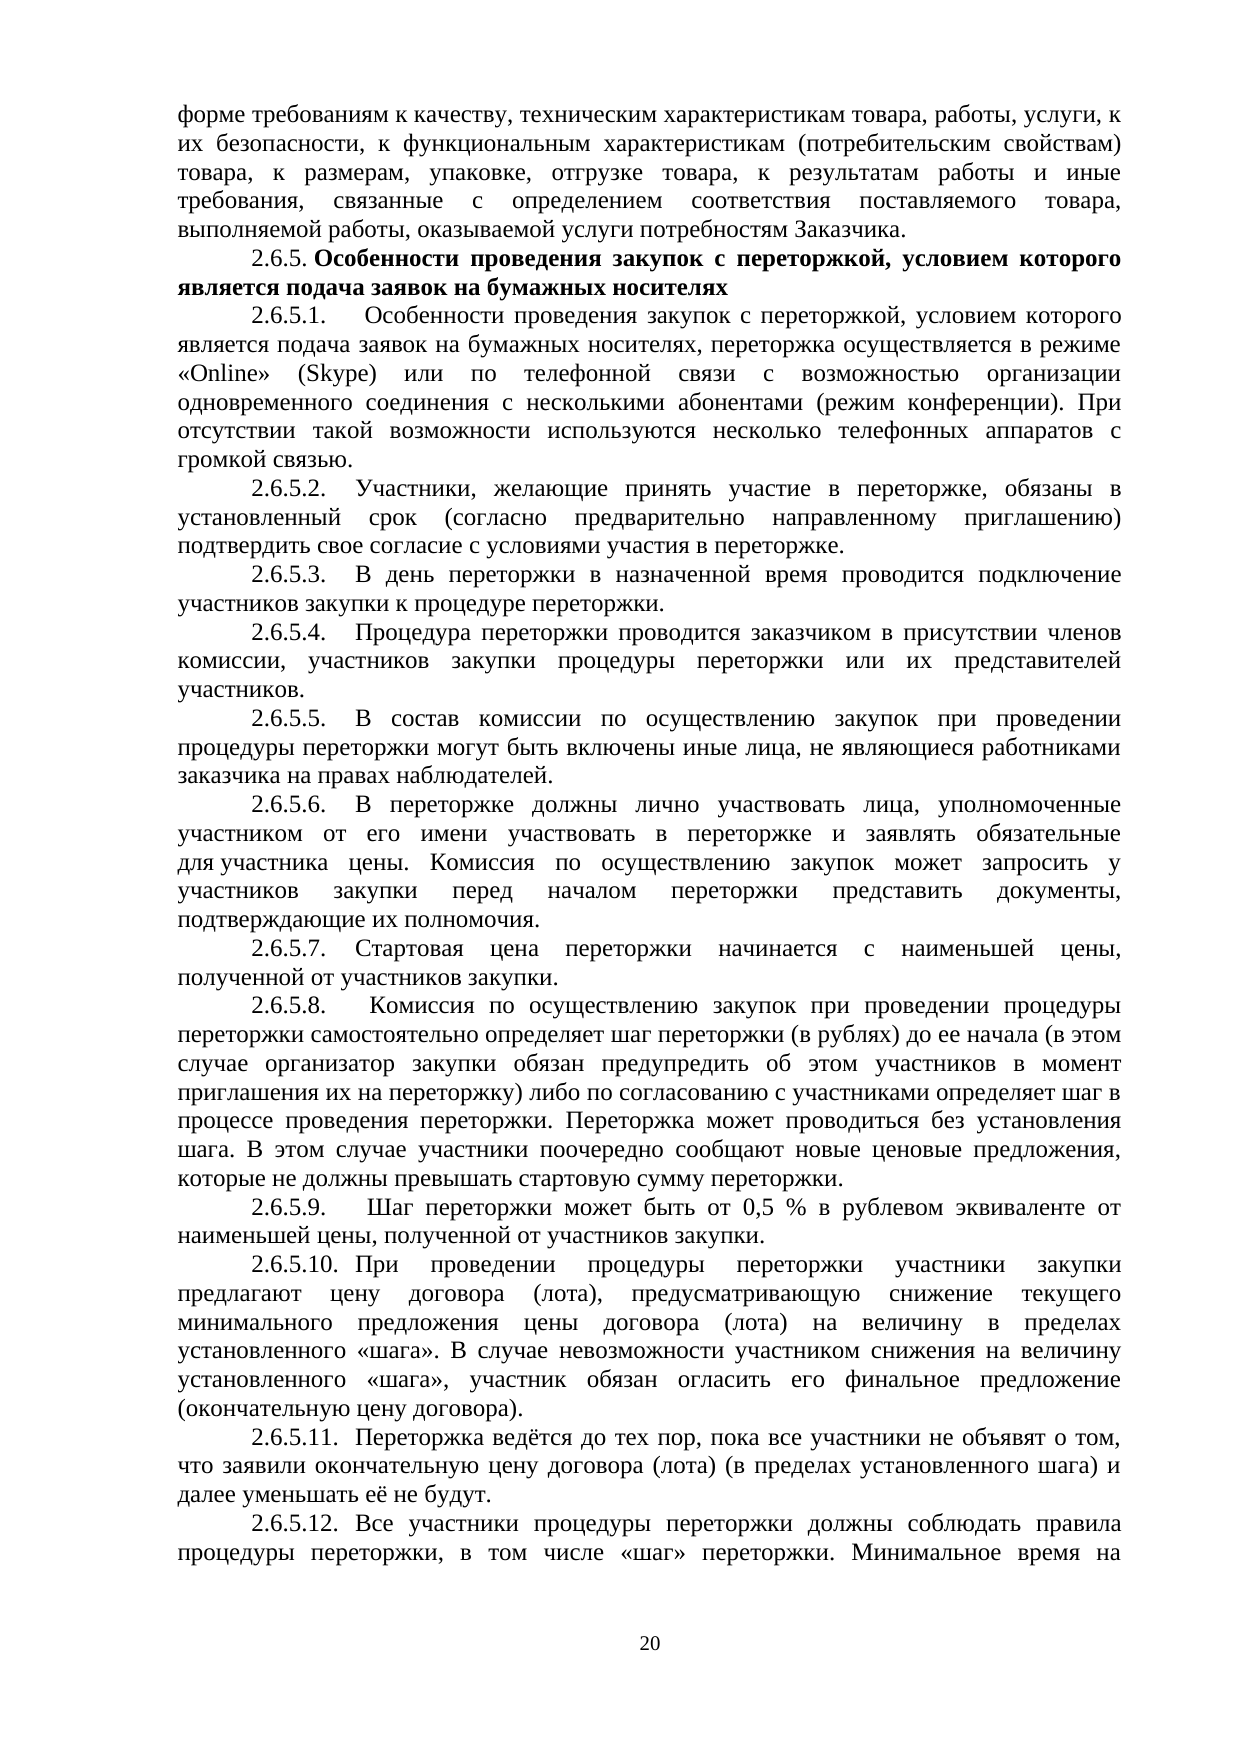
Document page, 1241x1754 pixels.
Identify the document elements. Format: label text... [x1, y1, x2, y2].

list Участники, желающие принять участие в переторжке, обязаны в установленный срок (согласно предварительно направленному приглашению) подтвердить свое согласие с условиями участия в переторжке. [177, 473, 1122, 559]
list В состав комиссии по осуществлению закупок при проведении процедуры переторжки могут быть включены иные лица, не являющиеся работниками заказчика на правах наблюдателей. [177, 703, 1122, 789]
list В день переторжки в назначенной время проводится подключение участников закупки к процедуре переторжки. [177, 559, 1122, 617]
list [177, 1508, 1122, 1565]
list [177, 99, 1122, 243]
list Особенности проведения закупок с переторжкой, условием которого является подача заявок на бумажных носителях, переторжка осуществляется в режиме «Online» (Skype) или по телефонной связи с возможностью организации одновременного соединения с несколькими абонентами (режим конференции). При отсутствии такой возможности используются несколько телефонных аппаратов с громкой связью. [177, 300, 1122, 473]
list Шаг переторжки может быть от 0,5 % в рублевом эквиваленте от наименьшей цены, полученной от участников закупки. [177, 1192, 1122, 1249]
list Стартовая цена переторжки начинается с наименьшей цены, полученной от участников закупки. [177, 933, 1122, 990]
list В переторжке должны лично участвовать лица, уполномоченные участником от его имени участвовать в переторжке и заявлять обязательные для участника цены. Комиссия по осуществлению закупок может запросить у участников закупки перед началом переторжки представить документы, подтверждающие их полномочия. [177, 789, 1122, 933]
list Комиссия по осуществлению закупок при проведении процедуры переторжки самостоятельно определяет шаг переторжки (в рублях) до ее начала (в этом случае организатор закупки обязан предупредить об этом участников в момент приглашения их на переторжку) либо по согласованию с участниками определяет шаг в процессе проведения переторжки. Переторжка может проводиться без установления шага. В этом случае участники поочередно сообщают новые ценовые предложения, которые не должны превышать стартовую сумму переторжки. [177, 990, 1122, 1192]
list При проведении процедуры переторжки участники закупки предлагают цену договора (лота), предусматривающую снижение текущего минимального предложения цены договора (лота) на величину в пределах установленного «шага». В случае невозможности участником снижения на величину установленного «шага», участник обязан огласить его финальное предложение (окончательную цену договора). [177, 1249, 1122, 1422]
list Переторжка ведётся до тех пор, пока все участники не объявят о том, что заявили окончательную цену договора (лота) (в пределах установленного шага) и далее уменьшать её не будут. [177, 1422, 1122, 1508]
list Особенности проведения закупок с переторжкой, условием которого является подача заявок на бумажных носителях [177, 243, 1122, 300]
list Процедура переторжки проводится заказчиком в присутствии членов комиссии, участников закупки процедуры переторжки или их представителей участников. [177, 617, 1122, 703]
